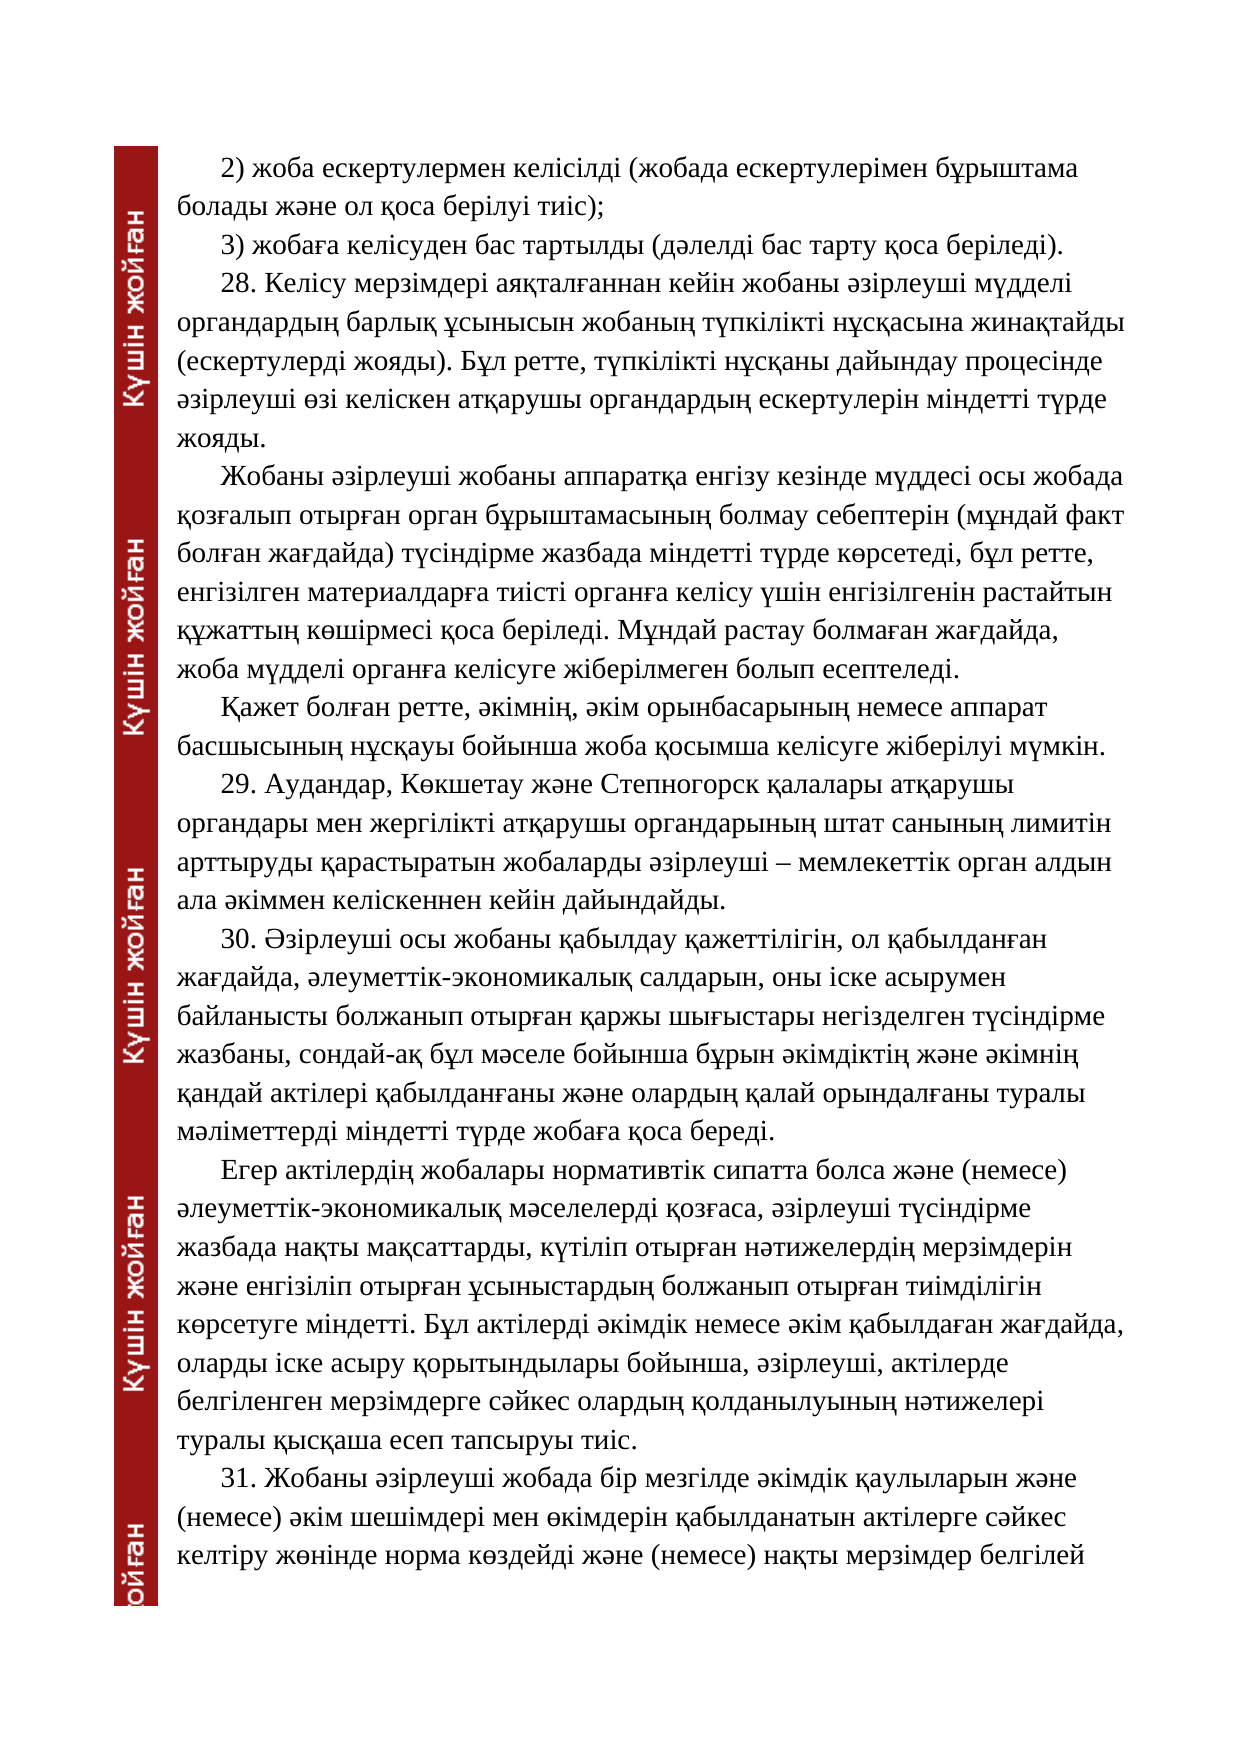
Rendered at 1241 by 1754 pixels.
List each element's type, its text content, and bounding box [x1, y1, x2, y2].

picture [114, 146, 158, 150]
picture [114, 1571, 158, 1606]
